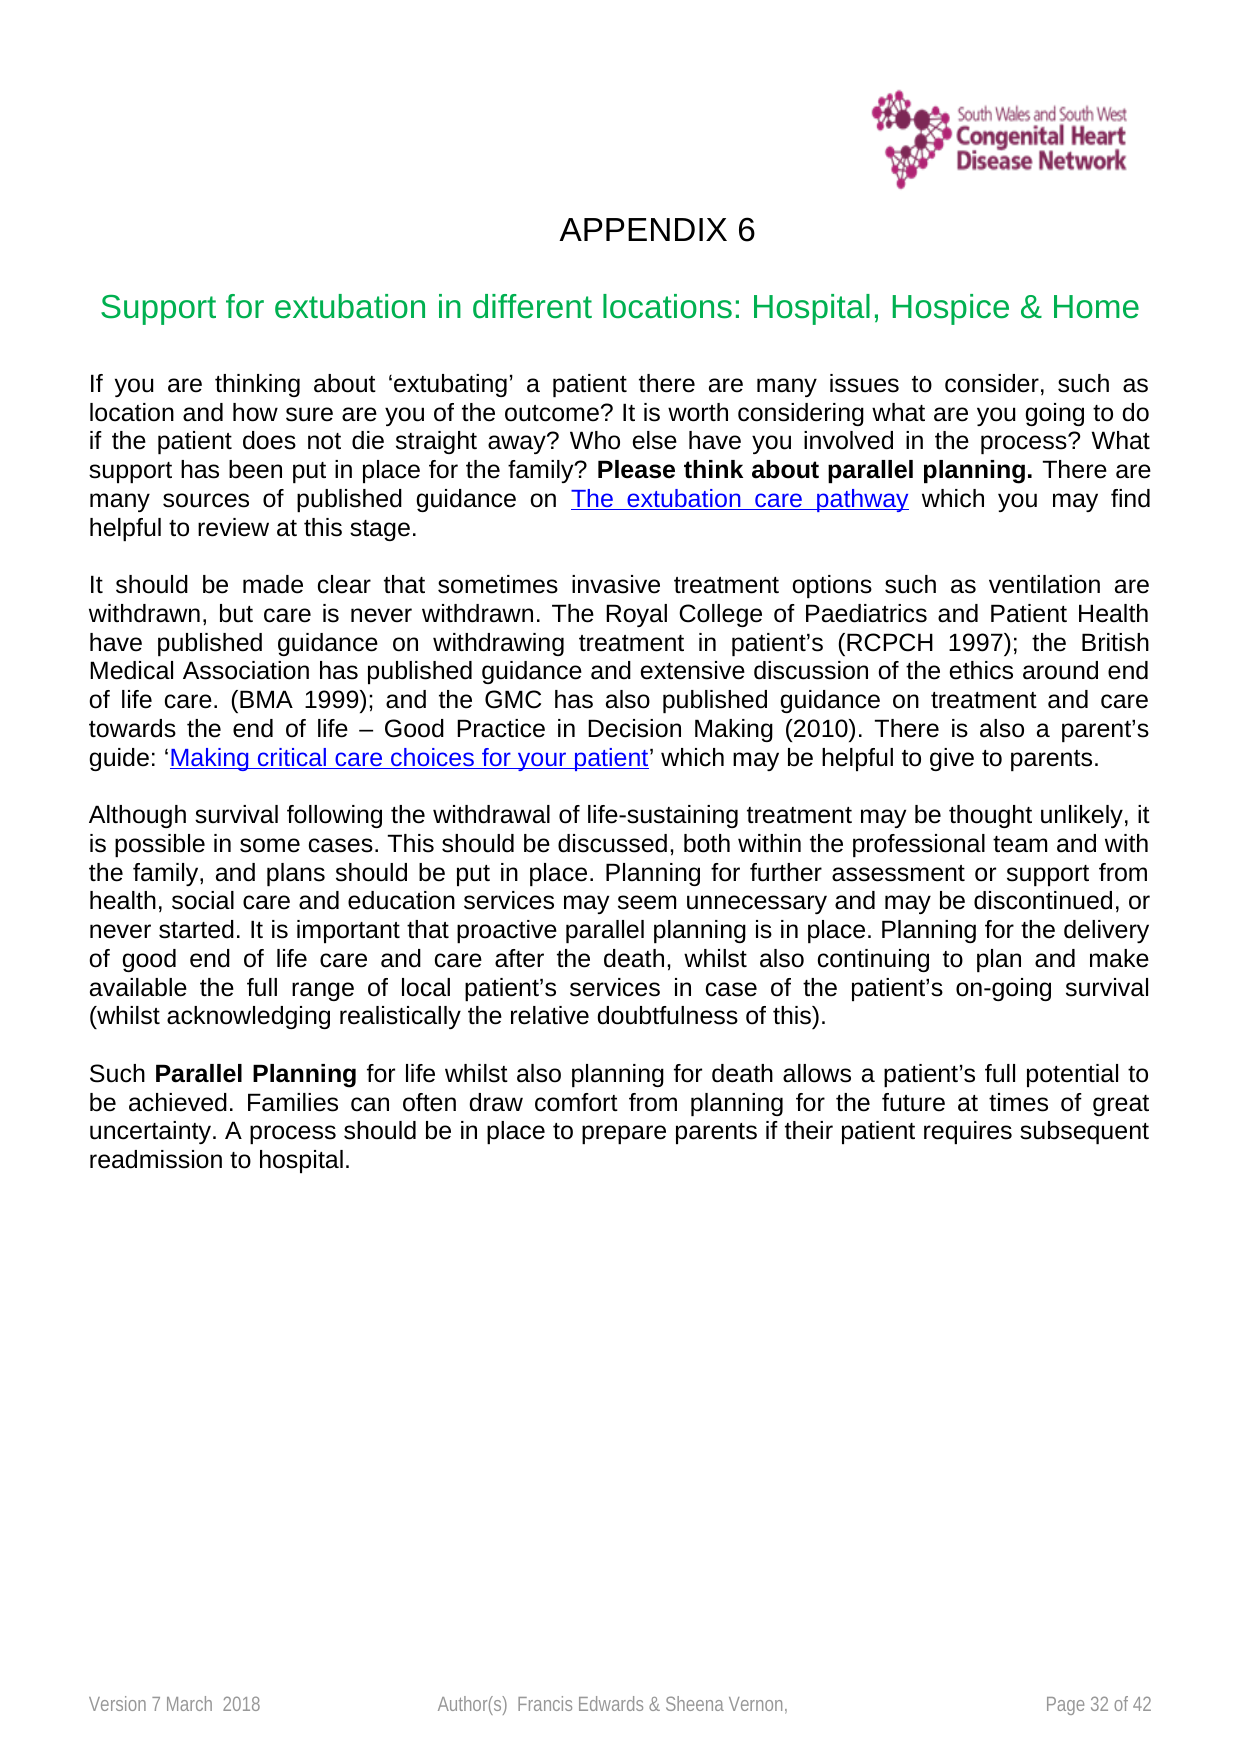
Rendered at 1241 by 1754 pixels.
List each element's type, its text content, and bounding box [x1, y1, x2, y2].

text Such Parallel Planning for life whilst also planning for death allows a patient’s full potential to be achieved. Families can often draw comfort from planning for the future at times of great uncertainty. A process should be in place to prepare parents if their patient requires subsequent readmission to hospital. [89, 1059, 1152, 1174]
text It should be made clear that sometimes invasive treatment options such as ventilation are withdrawn, but care is never withdrawn. The Royal College of Paediatrics and Patient Health have published guidance on withdrawing treatment in patient’s (RCPCH 1997); the British Medical Association has published guidance and extensive discussion of the ethics around end of life care. (BMA 1999); and the GMC has also published guidance on treatment and care towards the end of life – Good Practice in Decision Making (2010). There is also a parent’s guide: ‘Making critical care choices for your patient’ which may be helpful to give to parents. [89, 570, 1152, 771]
text Support for extubation in different locations: Hospital, Hospice & Home [89, 287, 1152, 326]
text Although survival following the withdrawal of life-sustaining treatment may be thought unlikely, it is possible in some cases. This should be discussed, both within the professional team and with the family, and plans should be put in place. Planning for further assessment or support from health, social care and education services may seem unnecessary and may be discontinued, or never started. It is important that proactive parallel planning is in place. Planning for the delivery of good end of life care and care after the death, whilst also continuing to plan and make available the full range of local patient’s services in case of the patient’s on-going survival (whilst acknowledging realistically the relative doubtfulness of this). [89, 800, 1152, 1030]
text APPENDIX 6 [164, 210, 1152, 249]
picture [856, 70, 1152, 211]
text If you are thinking about ‘extubating’ a patient there are many issues to consider, such as location and how sure are you of the outcome? It is worth considering what are you going to do if the patient does not die straight away? Who else have you involved in the process? What support has been put in place for the family? Please think about parallel planning. There are many sources of published guidance on The extubation care pathway which you may find helpful to review at this stage. [89, 369, 1152, 541]
